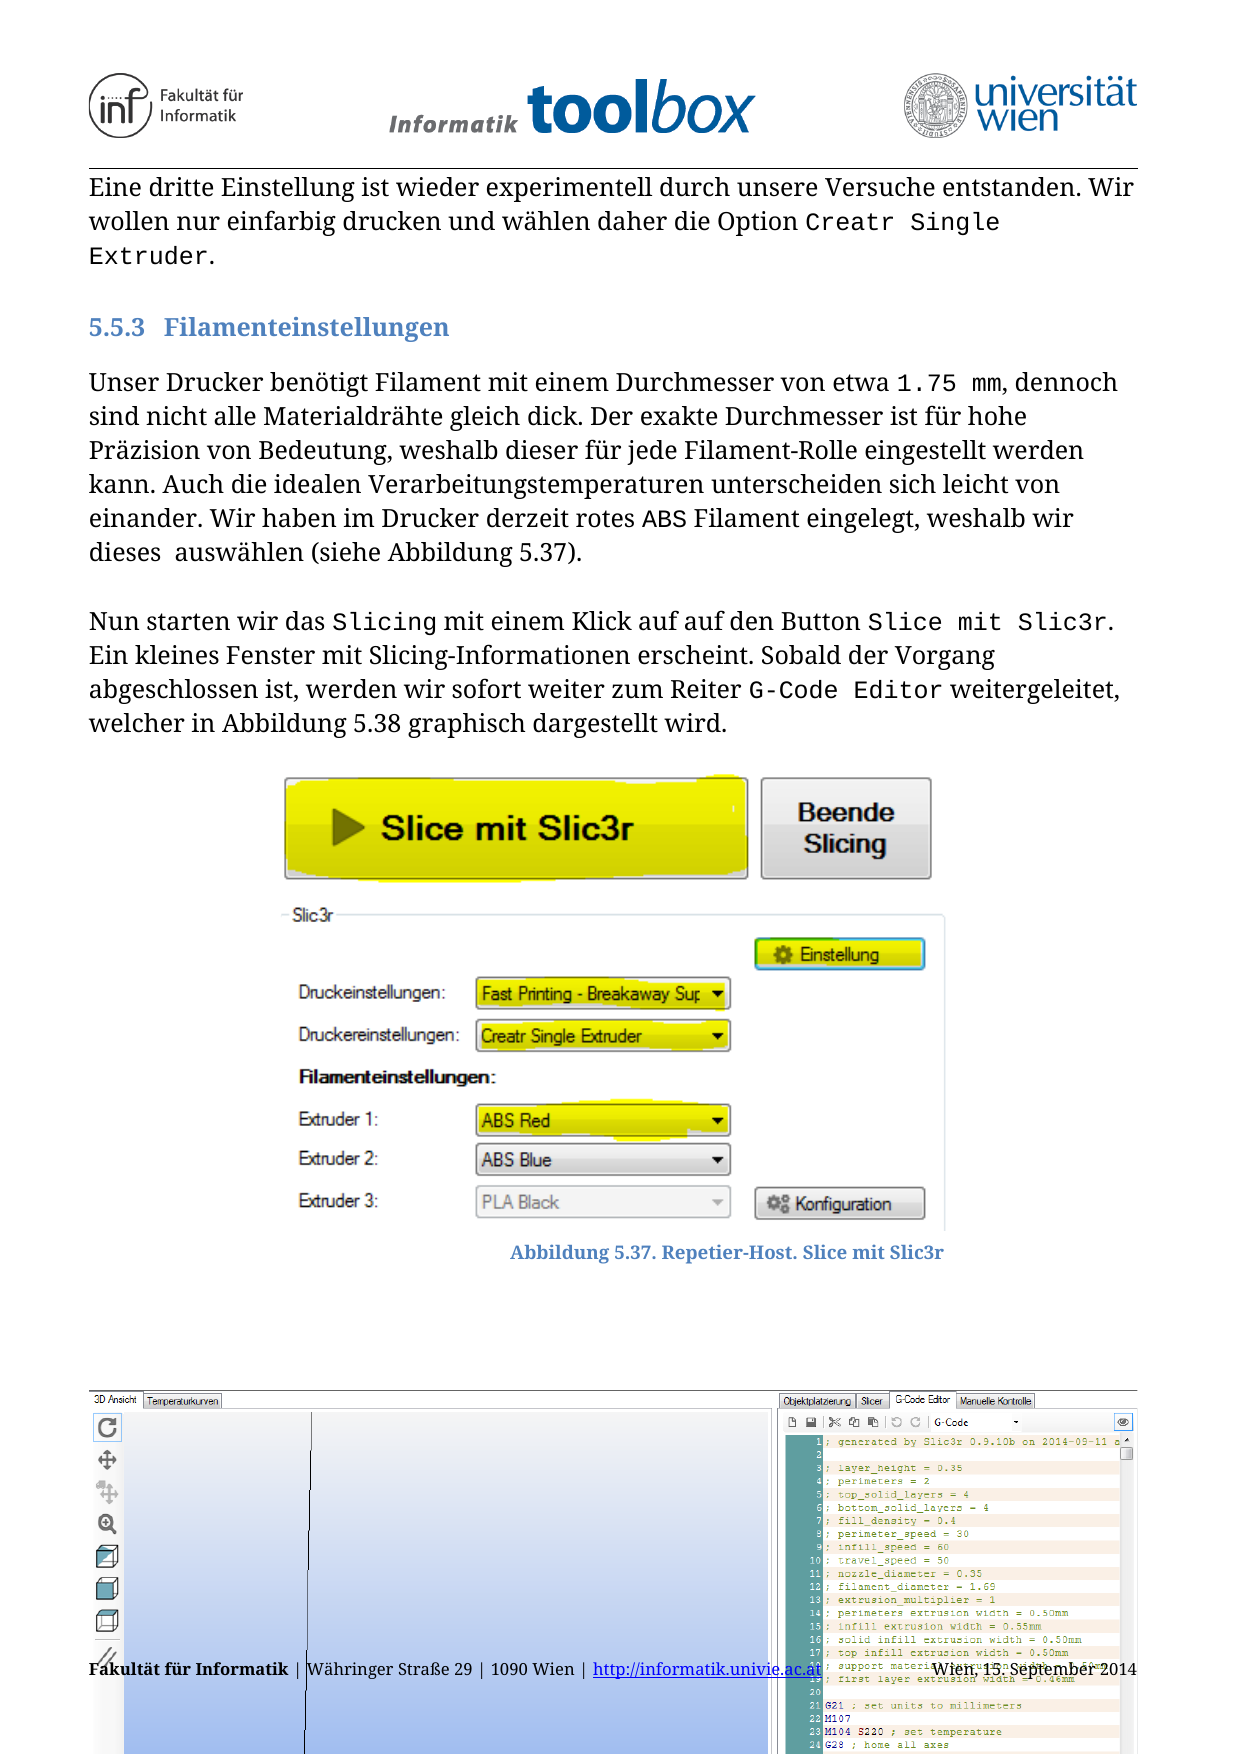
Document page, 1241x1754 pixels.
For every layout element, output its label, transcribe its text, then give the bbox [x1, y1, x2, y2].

text Eine dritte Einstellung ist wieder experimentell durch unsere Versuche entstanden. Wir wollen nur einfarbig drucken und wählen daher die Option Creatr Single Extruder. [89, 169, 1138, 272]
subtitle Filamenteinstellungen [89, 309, 1138, 343]
picture [280, 773, 946, 1231]
picture [88, 73, 1137, 138]
picture [89, 1390, 1138, 1754]
